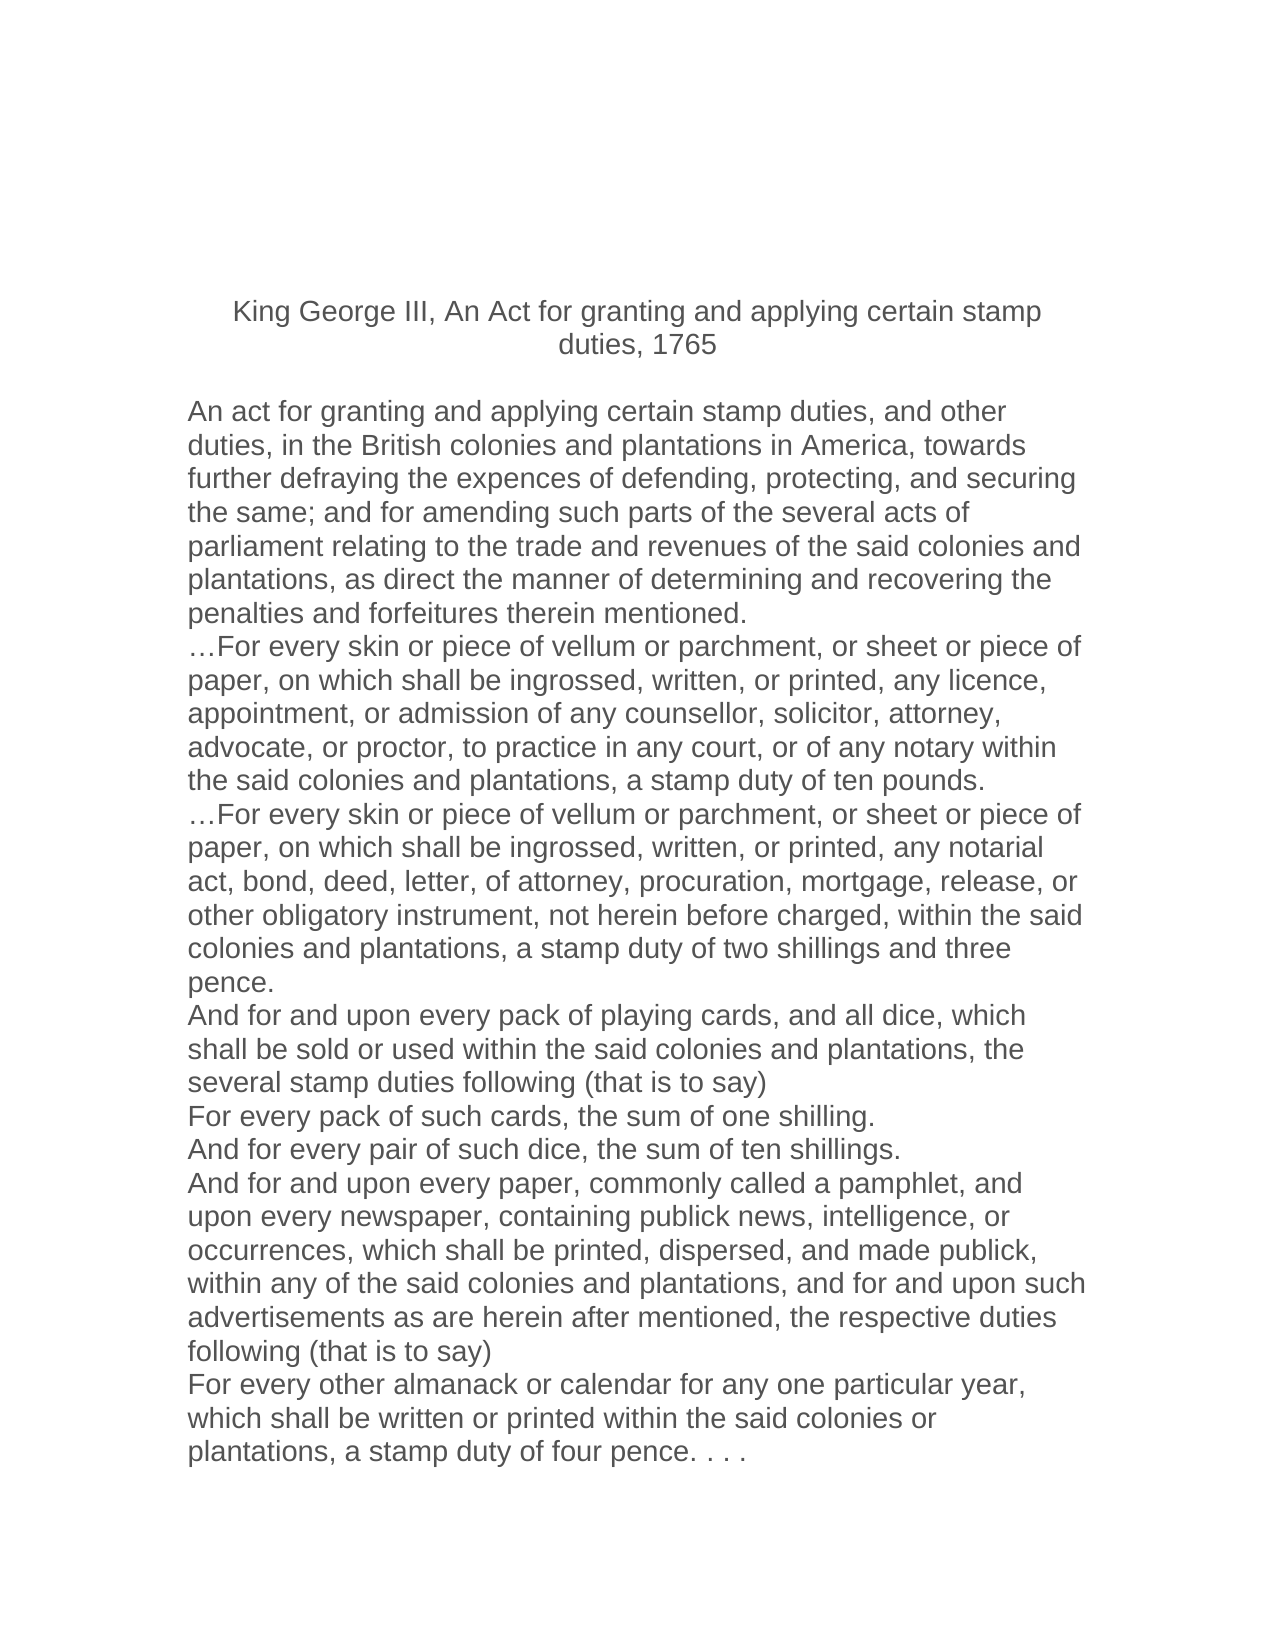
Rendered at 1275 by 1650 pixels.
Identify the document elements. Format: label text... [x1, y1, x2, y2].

text …For every skin or piece of vellum or parchment, or sheet or piece of paper, on which shall be ingrossed, written, or printed, any licence, appointment, or admission of any counsellor, solicitor, attorney, advocate, or proctor, to practice in any court, or of any notary within the said colonies and plantations, a stamp duty of ten pounds. [187, 629, 1087, 797]
text And for every pair of such dice, the sum of ten shillings. [187, 1132, 1087, 1166]
text And for and upon every pack of playing cards, and all dice, which shall be sold or used within the said colonies and plantations, the several stamp duties following (that is to say) [187, 998, 1087, 1099]
text For every other almanack or calendar for any one particular year, which shall be written or printed within the said colonies or plantations, a stamp duty of four pence. . . . [187, 1367, 1087, 1468]
text …For every skin or piece of vellum or parchment, or sheet or piece of paper, on which shall be ingrossed, written, or printed, any notarial act, bond, deed, letter, of attorney, procuration, mortgage, release, or other obligatory instrument, not herein before charged, within the said colonies and plantations, a stamp duty of two shillings and three pence. [187, 797, 1087, 998]
text An act for granting and applying certain stamp duties, and other duties, in the British colonies and plantations in America, towards further defraying the expences of defending, protecting, and securing the same; and for amending such parts of the several acts of parliament relating to the trade and revenues of the said colonies and plantations, as direct the manner of determining and recovering the penalties and forfeitures therein mentioned. [187, 394, 1087, 629]
text For every pack of such cards, the sum of one shilling. [187, 1099, 1087, 1132]
text And for and upon every paper, commonly called a pamphlet, and upon every newspaper, containing publick news, intelligence, or occurrences, which shall be printed, dispersed, and made publick, within any of the said colonies and plantations, and for and upon such advertisements as are herein after mentioned, the respective duties following (that is to say) [187, 1166, 1087, 1367]
text King George III, An Act for granting and applying certain stamp duties, 1765 [187, 294, 1087, 361]
